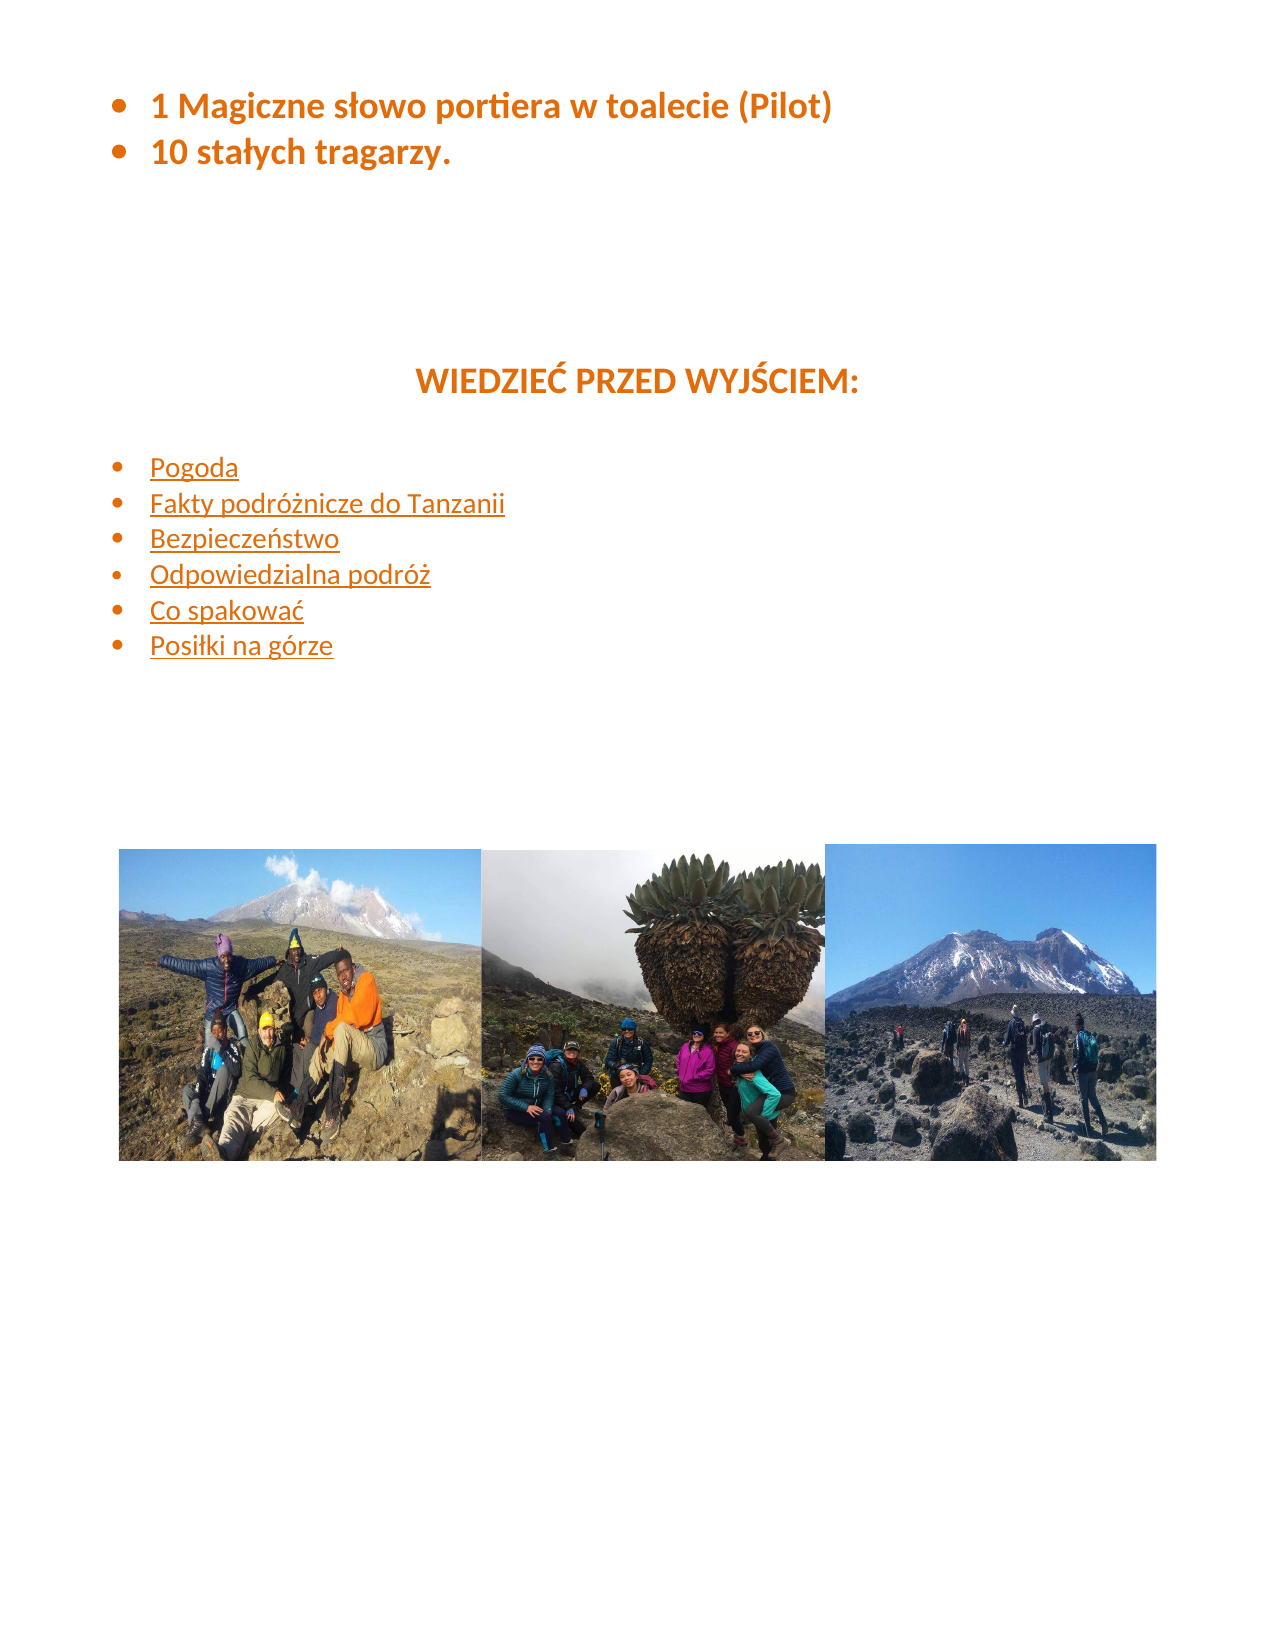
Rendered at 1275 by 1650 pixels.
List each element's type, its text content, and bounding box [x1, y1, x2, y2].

list 10 stałych tragarzy. [112, 128, 1200, 174]
list 1 Magiczne słowo portiera w toalecie (Pilot) [112, 82, 1200, 128]
list Fakty podróżnicze do Tanzanii [112, 485, 1200, 520]
list Bezpieczeństwo [112, 520, 1200, 556]
text WIEDZIEĆ PRZED WYJŚCIEM: [75, 357, 1200, 403]
list Co spakować [112, 592, 1200, 627]
list Odpowiedzialna podróż [112, 556, 1200, 592]
picture [118, 844, 1157, 1161]
list Posiłki na górze [112, 627, 1200, 663]
list Pogoda [112, 449, 1200, 485]
